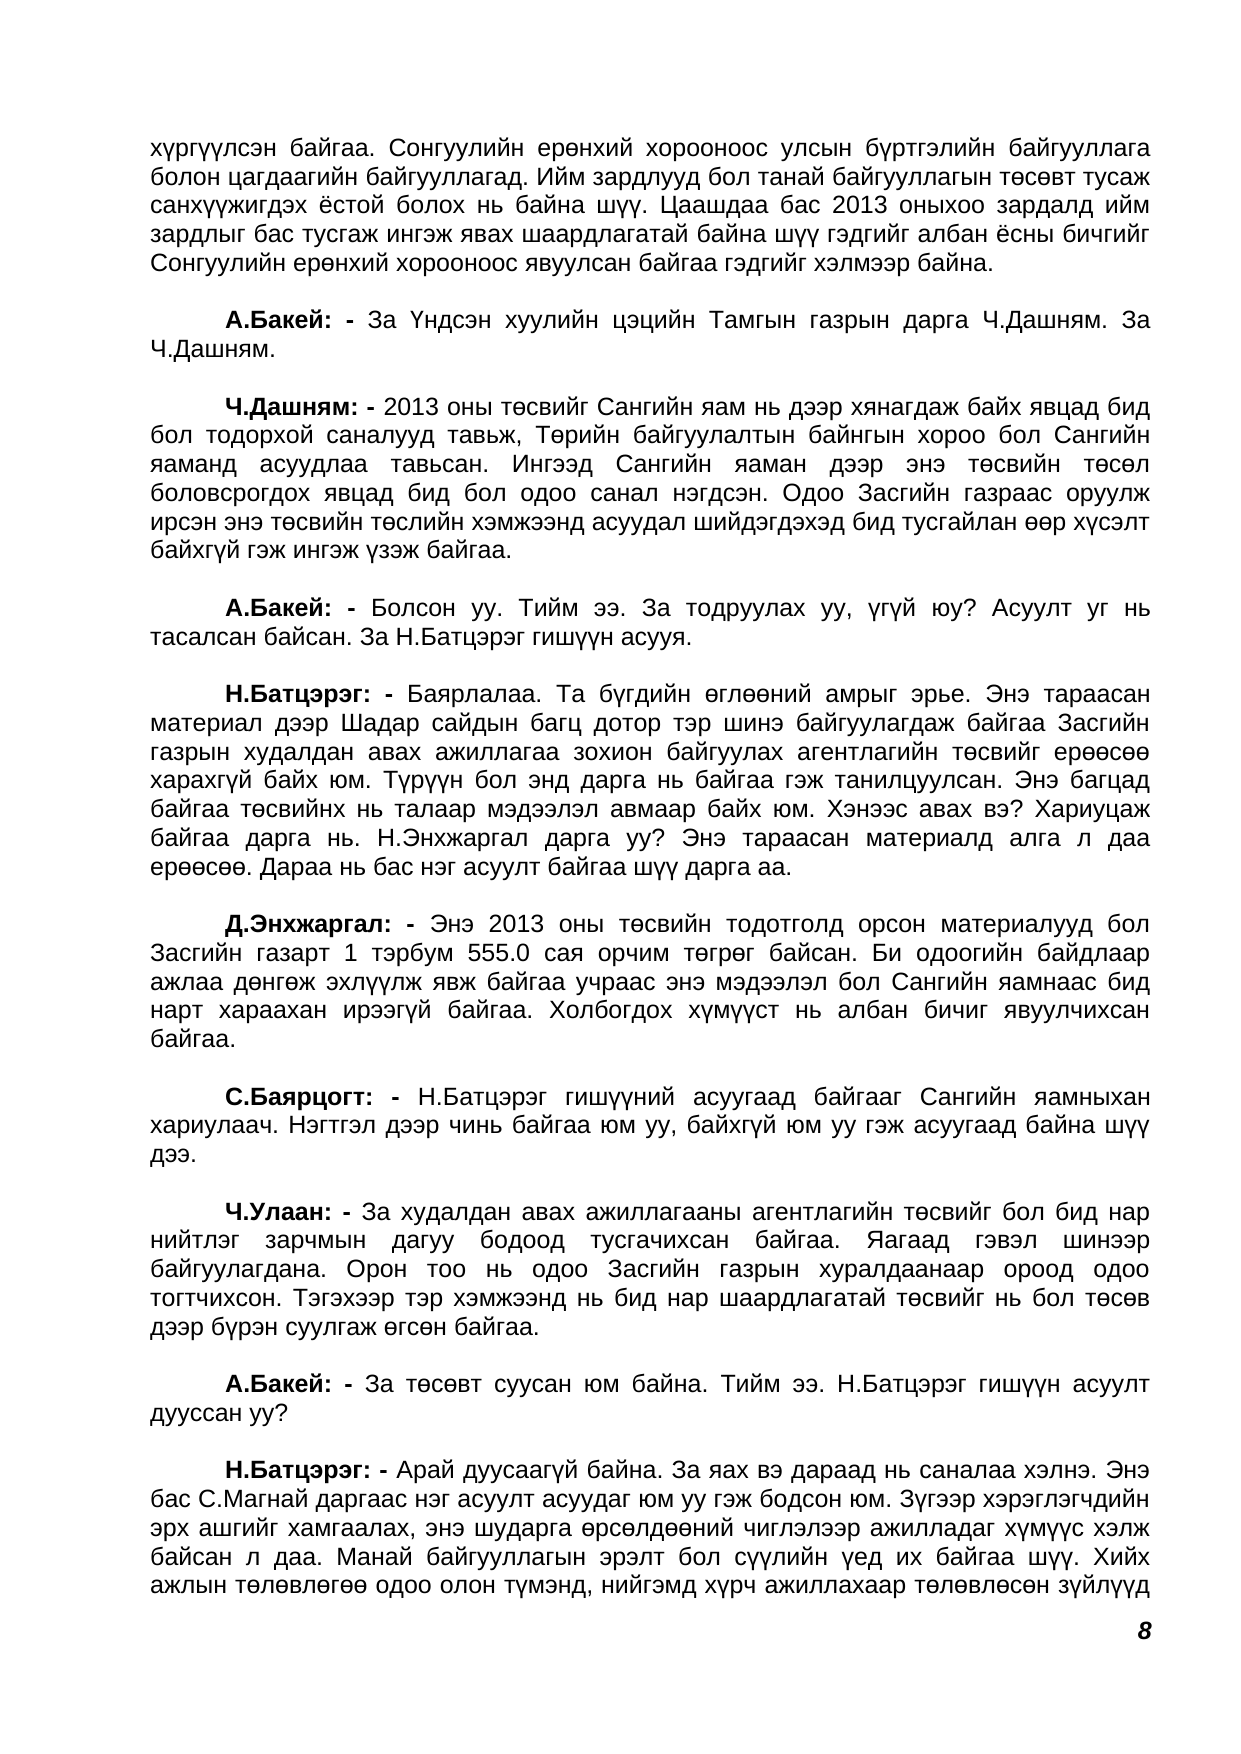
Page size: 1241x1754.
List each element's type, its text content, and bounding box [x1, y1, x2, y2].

text А.Бакей: - Болсон уу. Тийм ээ. За тодруулах уу, үгүй юу? Асуулт уг нь тасалсан байсан. За Н.Батцэрэг гишүүн асууя. [150, 593, 1151, 650]
text Н.Батцэрэг: - Баярлалаа. Та бүгдийн өглөөний амрыг эрье. Энэ тараасан материал дээр Шадар сайдын багц дотор тэр шинэ байгуулагдаж байгаа Засгийн газрын худалдан авах ажиллагаа зохион байгуулах агентлагийн төсвийг ерөөсөө харахгүй байх юм. Түрүүн бол энд дарга нь байгаа гэж танилцуулсан. Энэ багцад байгаа төсвийнх нь талаар мэдээлэл авмаар байх юм. Хэнээс авах вэ? Хариуцаж байгаа дарга нь. Н.Энхжаргал дарга уу? Энэ тараасан материалд алга л даа ерөөсөө. Дараа нь бас нэг асуулт байгаа шүү дарга аа. [150, 679, 1151, 880]
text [150, 133, 1151, 277]
text Д.Энхжаргал: - Энэ 2013 оны төсвийн тодотголд орсон материалууд бол Засгийн газарт 1 тэрбум 555.0 сая орчим төгрөг байсан. Би одоогийн байдлаар ажлаа дөнгөж эхлүүлж явж байгаа учраас энэ мэдээлэл бол Сангийн яамнаас бид нарт хараахан ирээгүй байгаа. Холбогдох хүмүүст нь албан бичиг явуулчихсан байгаа. [150, 909, 1151, 1053]
text А.Бакей: - За Үндсэн хуулийн цэцийн Тамгын газрын дарга Ч.Дашням. За Ч.Дашням. [150, 305, 1151, 363]
text А.Бакей: - За төсөвт суусан юм байна. Тийм ээ. Н.Батцэрэг гишүүн асуулт дууссан уу? [150, 1369, 1151, 1427]
text Ч.Дашням: - 2013 оны төсвийг Сангийн яам нь дээр хянагдаж байх явцад бид бол тодорхой саналууд тавьж, Төрийн байгуулалтын байнгын хороо бол Сангийн яаманд асуудлаа тавьсан. Ингээд Сангийн яаман дээр энэ төсвийн төсөл боловсрогдох явцад бид бол одоо санал нэгдсэн. Одоо Засгийн газраас оруулж ирсэн энэ төсвийн төслийн хэмжээнд асуудал шийдэгдэхэд бид тусгайлан өөр хүсэлт байхгүй гэж ингэж үзэж байгаа. [150, 392, 1151, 564]
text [150, 1455, 1151, 1599]
text Ч.Улаан: - За худалдан авах ажиллагааны агентлагийн төсвийг бол бид нар нийтлэг зарчмын дагуу бодоод тусгачихсан байгаа. Яагаад гэвэл шинээр байгуулагдана. Орон тоо нь одоо Засгийн газрын хуралдаанаар ороод одоо тогтчихсон. Тэгэхээр тэр хэмжээнд нь бид нар шаардлагатай төсвийг нь бол төсөв дээр бүрэн суулгаж өгсөн байгаа. [150, 1197, 1151, 1340]
text С.Баярцогт: - Н.Батцэрэг гишүүний асуугаад байгааг Сангийн яамныхан хариулаач. Нэгтгэл дээр чинь байгаа юм уу, байхгүй юм уу гэж асуугаад байна шүү дээ. [150, 1082, 1151, 1168]
